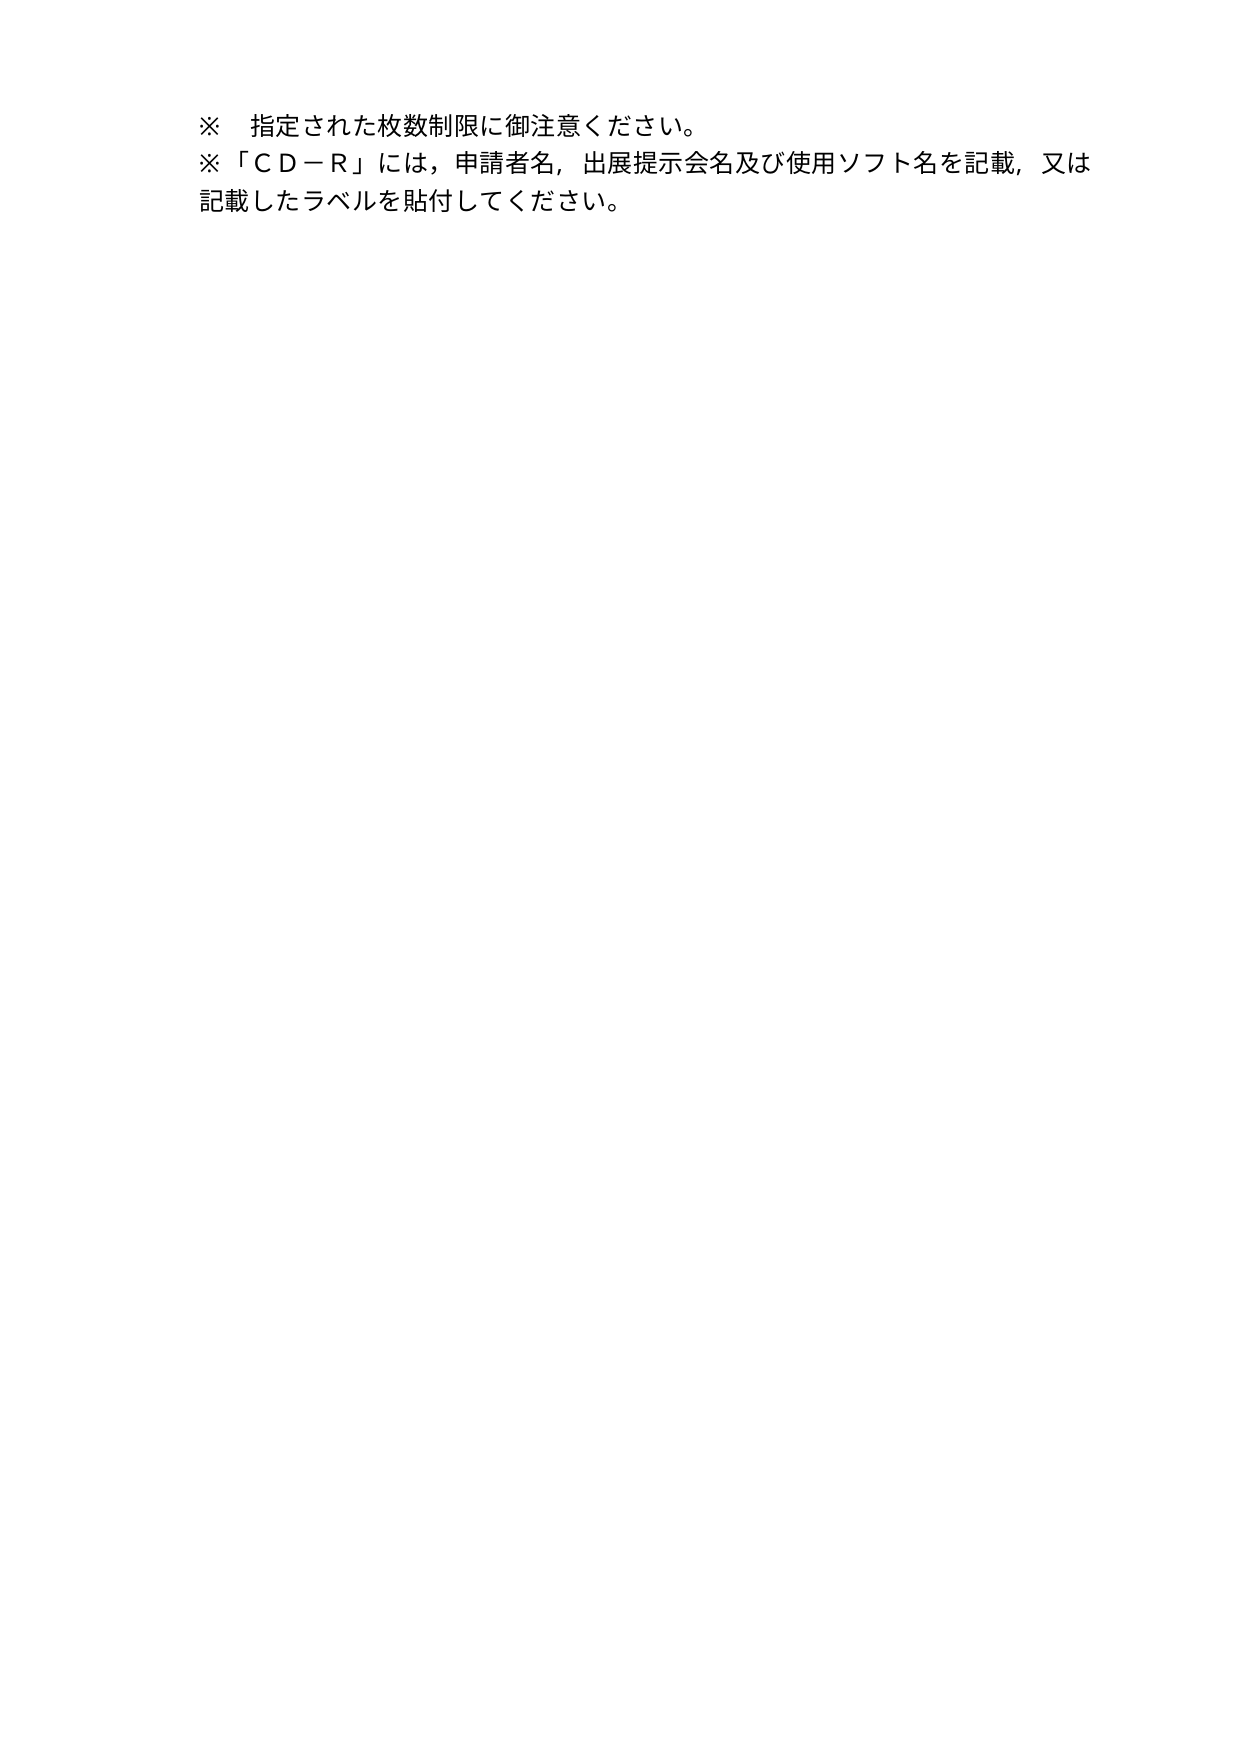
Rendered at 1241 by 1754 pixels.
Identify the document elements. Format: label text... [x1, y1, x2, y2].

text ※「ＣＤ－Ｒ」には，申請者名,出展提示会名及び使用ソフト名を記載,又は記載したラベルを貼付してください。 [185, 143, 1092, 218]
text ※ 指定された枚数制限に御注意ください。 [185, 106, 1092, 143]
